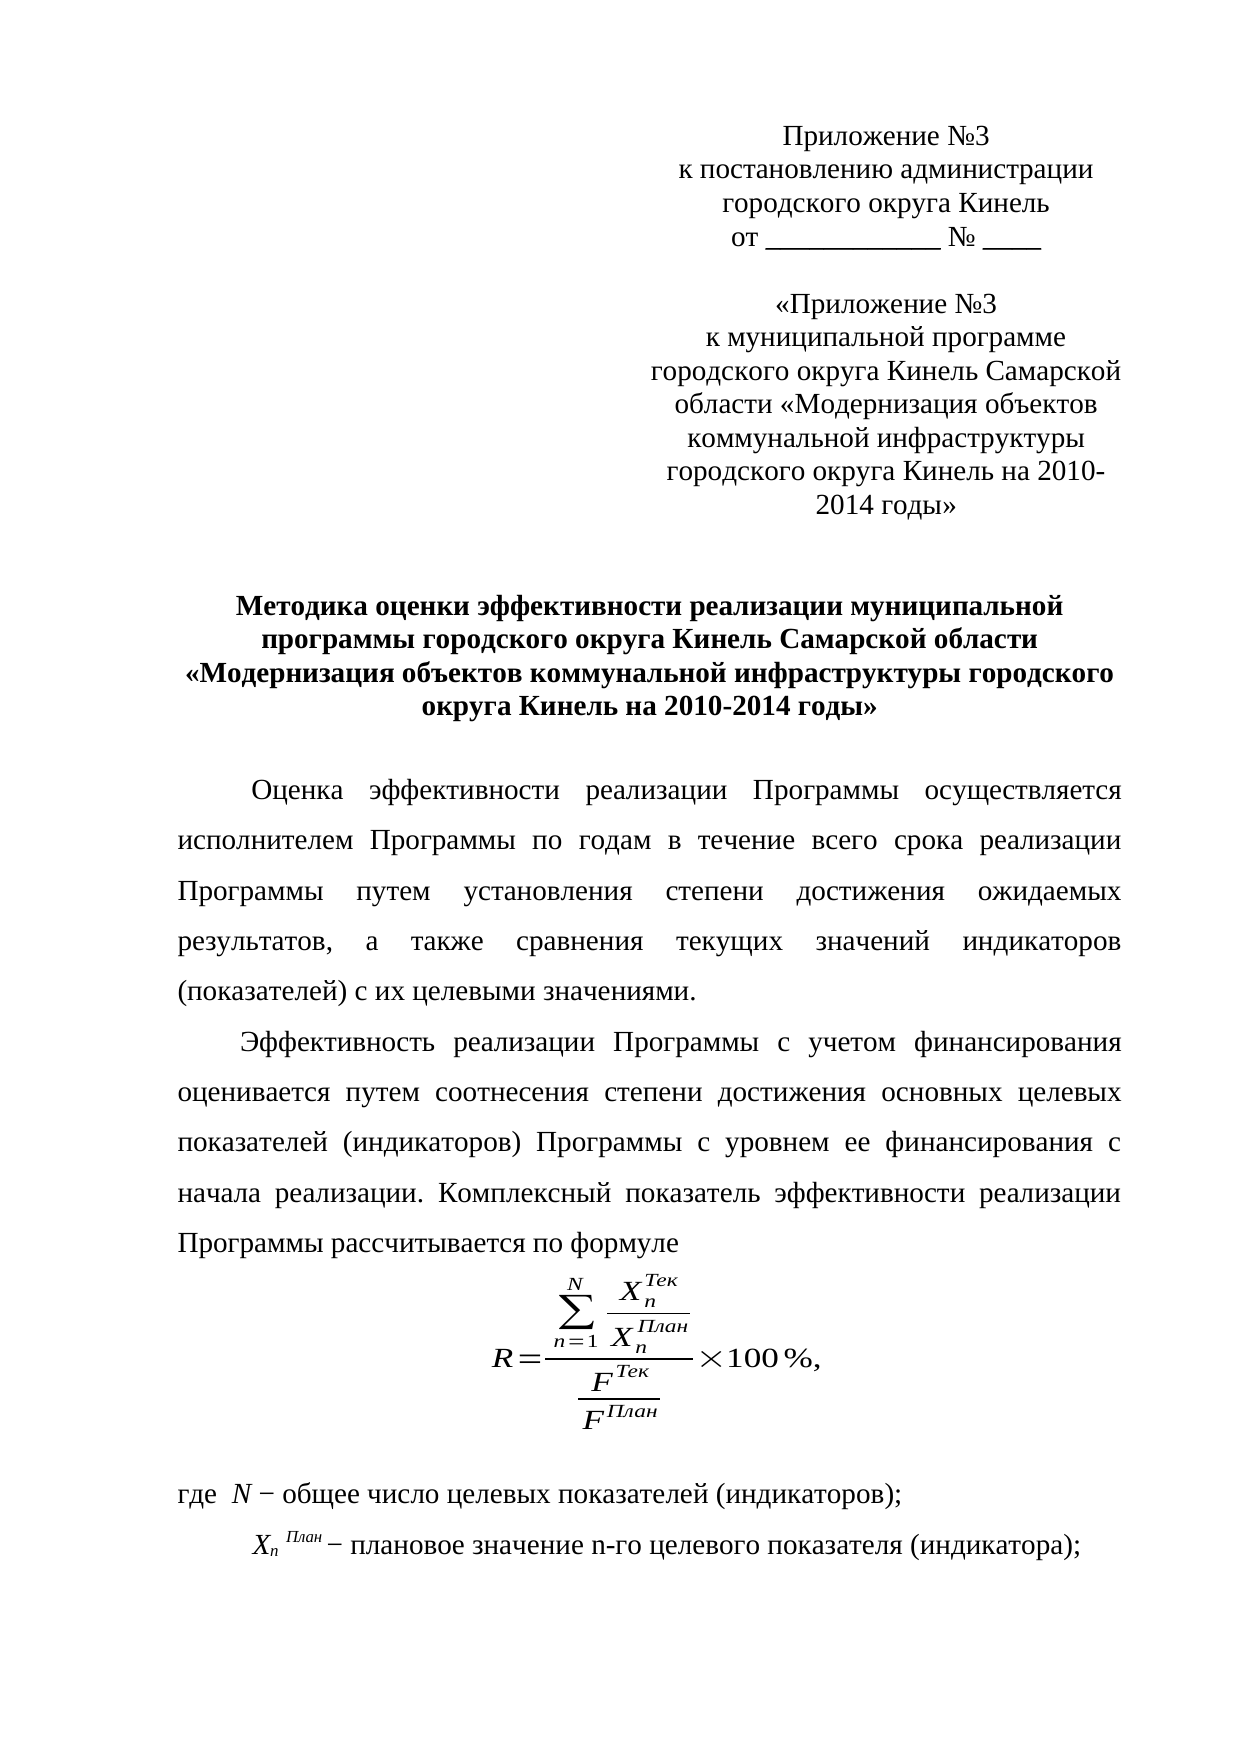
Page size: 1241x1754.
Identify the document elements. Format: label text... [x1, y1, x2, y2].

text Приложение №3 [650, 118, 1122, 152]
text где N − общее число целевых показателей (индикаторов); [177, 1477, 1122, 1510]
text Эффективность реализации Программы с учетом финансирования оценивается путем соотнесения степени достижения основных целевых показателей (индикаторов) Программы с уровнем ее финансирования с начала реализации. Комплексный показатель эффективности реализации Программы рассчитывается по формуле [177, 1024, 1122, 1258]
text Методика оценки эффективности реализации муниципальной программы городского округа Кинель Самарской области «Модернизация объектов коммунальной инфраструктуры городского округа Кинель на 2010-2014 годы» [177, 588, 1122, 722]
text Оценка эффективности реализации Программы осуществляется исполнителем Программы по годам в течение всего срока реализации Программы путем установления степени достижения ожидаемых результатов, а также сравнения текущих значений индикаторов (показателей) с их целевыми значениями. [177, 772, 1122, 1007]
text от ____________ № ____ [650, 219, 1122, 252]
text к муниципальной программе городского округа Кинель Самарской области «Модернизация объектов коммунальной инфраструктуры городского округа Кинель на 2010-2014 годы» [650, 319, 1122, 521]
text «Приложение №3 [650, 286, 1122, 319]
text к постановлению администрации городского округа Кинель [650, 152, 1122, 219]
text Хn План − плановое значение n-го целевого показателя (индикатора); [177, 1527, 1122, 1560]
